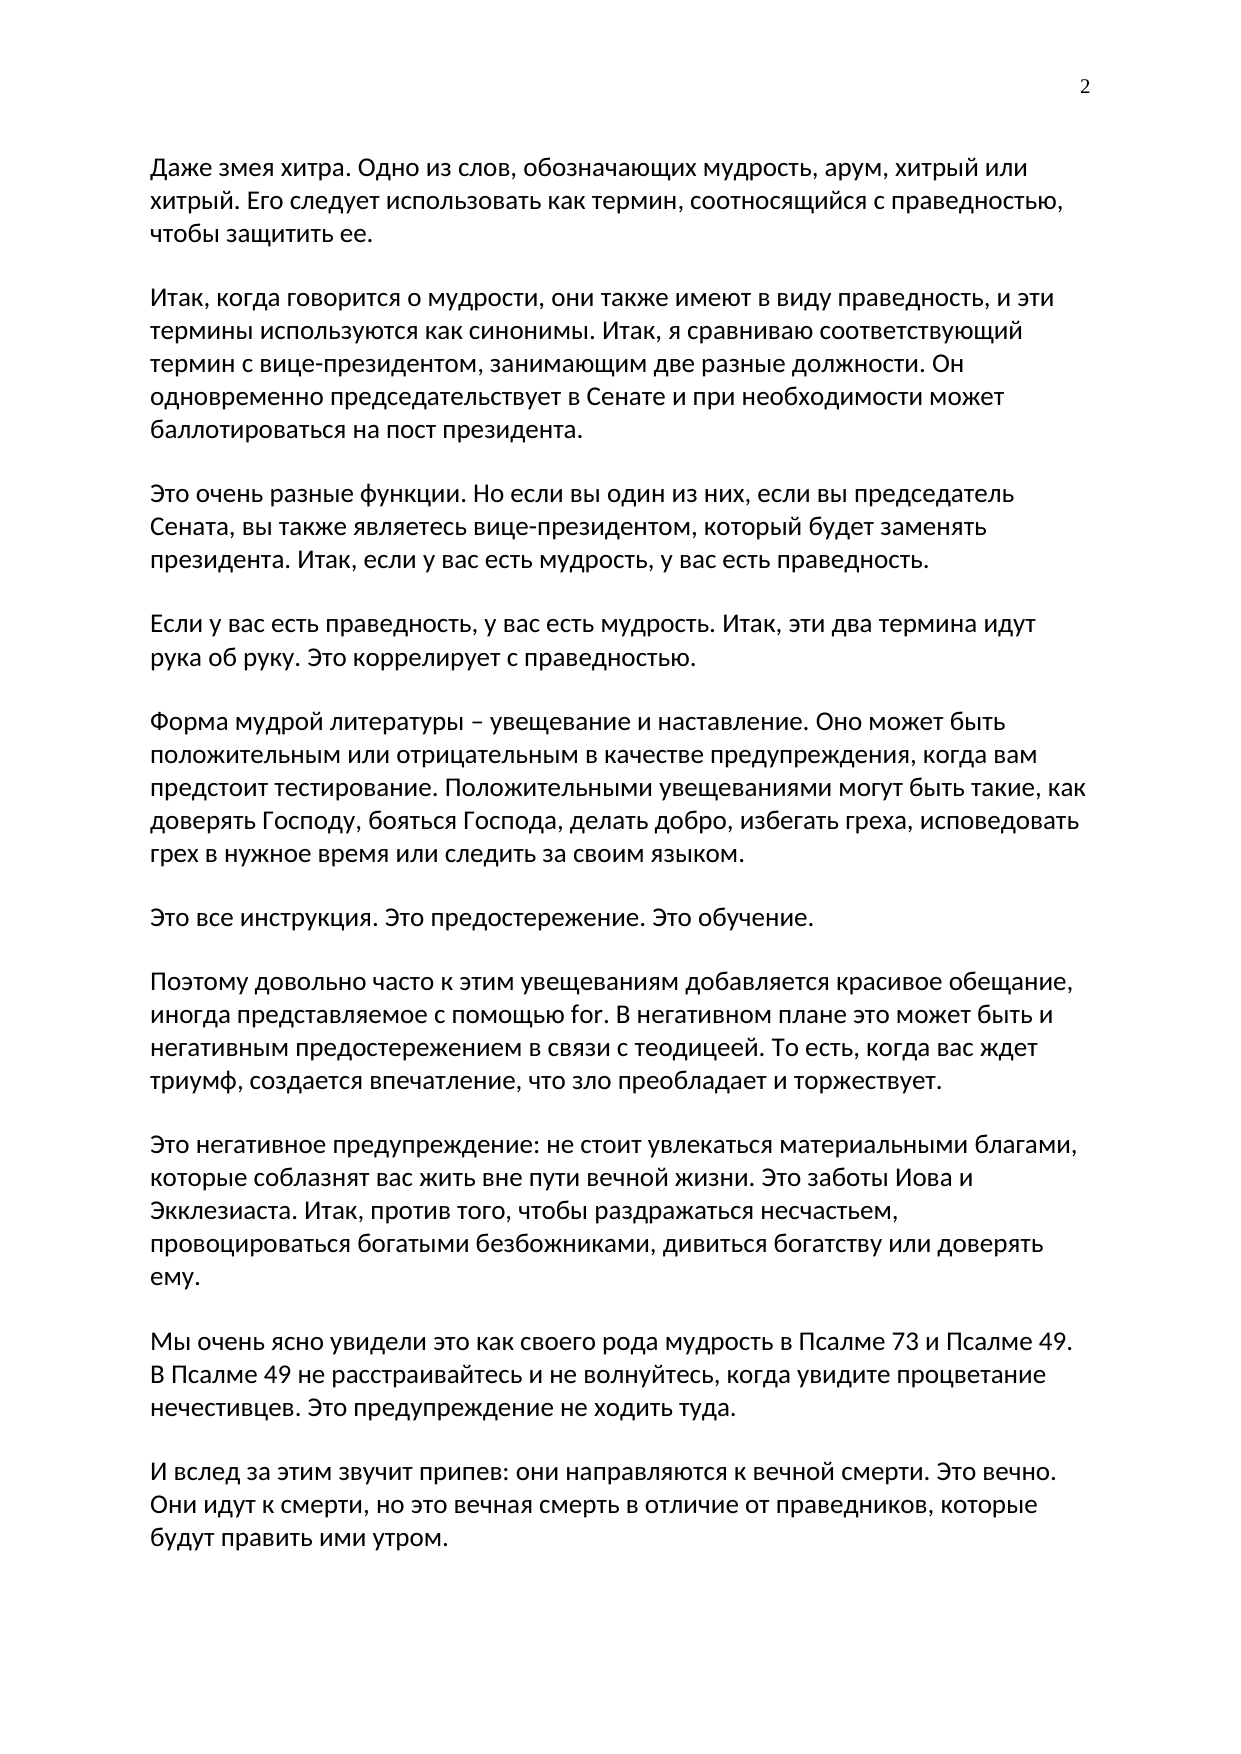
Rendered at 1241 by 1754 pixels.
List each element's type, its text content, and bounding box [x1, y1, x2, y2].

text Это негативное предупреждение: не стоит увлекаться материальными благами, которые соблазнят вас жить вне пути вечной жизни. Это заботы Иова и Экклезиаста. Итак, против того, чтобы раздражаться несчастьем, провоцироваться богатыми безбожниками, дивиться богатству или доверять ему. [150, 1127, 1090, 1293]
text Если у вас есть праведность, у вас есть мудрость. Итак, эти два термина идут рука об руку. Это коррелирует с праведностью. [150, 607, 1090, 673]
text Это все инструкция. Это предостережение. Это обучение. [150, 900, 1090, 933]
text Мы очень ясно увидели это как своего рода мудрость в Псалме 73 и Псалме 49. В Псалме 49 не расстраивайтесь и не волнуйтесь, когда увидите процветание нечестивцев. Это предупреждение не ходить туда. [150, 1324, 1090, 1423]
text Итак, когда говорится о мудрости, они также имеют в виду праведность, и эти термины используются как синонимы. Итак, я сравниваю соответствующий термин с вице-президентом, занимающим две разные должности. Он одновременно председательствует в Сенате и при необходимости может баллотироваться на пост президента. [150, 280, 1090, 445]
text Это очень разные функции. Но если вы один из них, если вы председатель Сената, вы также являетесь вице-президентом, который будет заменять президента. Итак, если у вас есть мудрость, у вас есть праведность. [150, 476, 1090, 576]
text Поэтому довольно часто к этим увещеваниям добавляется красивое обещание, иногда представляемое с помощью for. В негативном плане это может быть и негативным предостережением в связи с теодицеей. То есть, когда вас ждет триумф, создается впечатление, что зло преобладает и торжествует. [150, 964, 1090, 1096]
text Даже змея хитра. Одно из слов, обозначающих мудрость, арум, хитрый или хитрый. Его следует использовать как термин, соотносящийся с праведностью, чтобы защитить ее. [150, 150, 1090, 249]
text Форма мудрой литературы – увещевание и наставление. Оно может быть положительным или отрицательным в качестве предупреждения, когда вам предстоит тестирование. Положительными увещеваниями могут быть такие, как доверять Господу, бояться Господа, делать добро, избегать греха, исповедовать грех в нужное время или следить за своим языком. [150, 704, 1090, 869]
text И вслед за этим звучит припев: они направляются к вечной смерти. Это вечно. Они идут к смерти, но это вечная смерть в отличие от праведников, которые будут править ими утром. [150, 1454, 1090, 1553]
